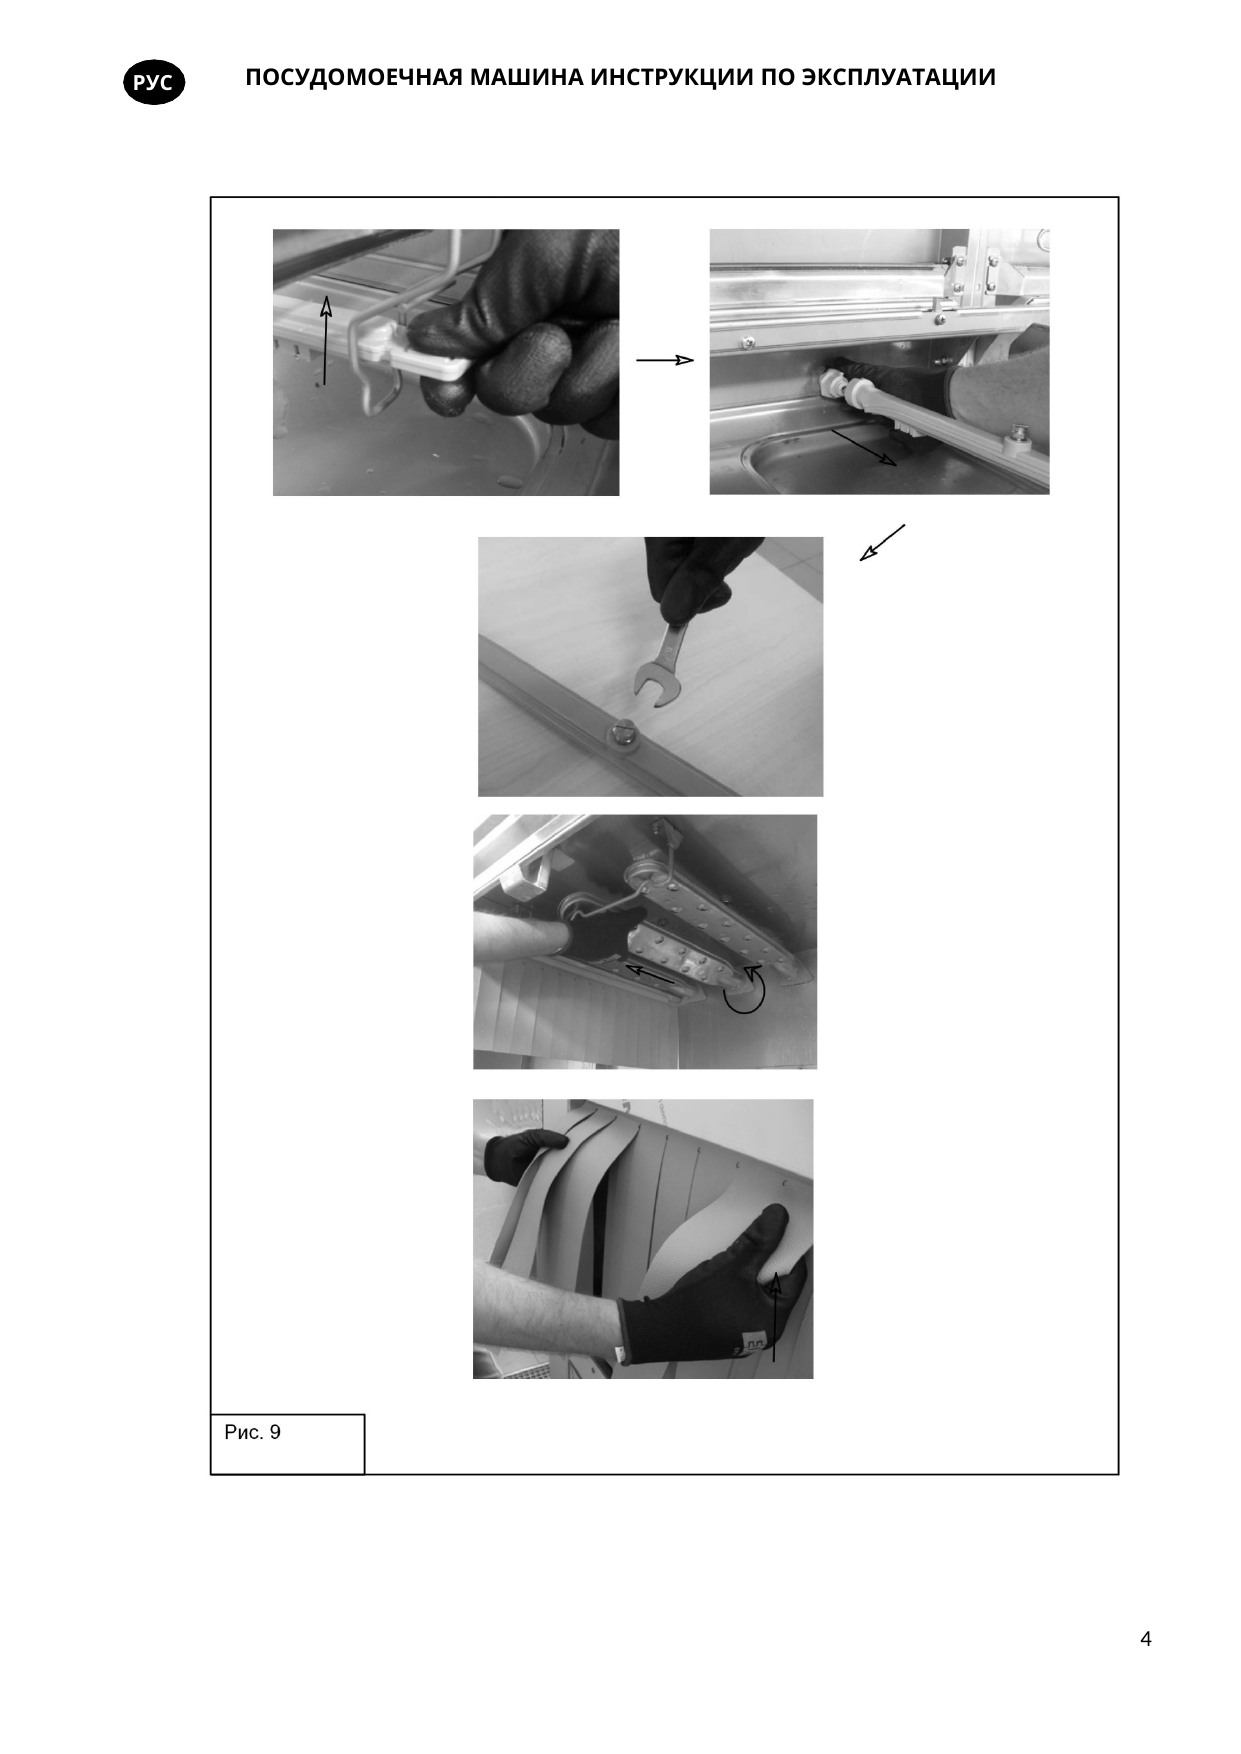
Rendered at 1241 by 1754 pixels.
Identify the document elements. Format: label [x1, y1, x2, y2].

picture [177, 146, 1152, 1526]
